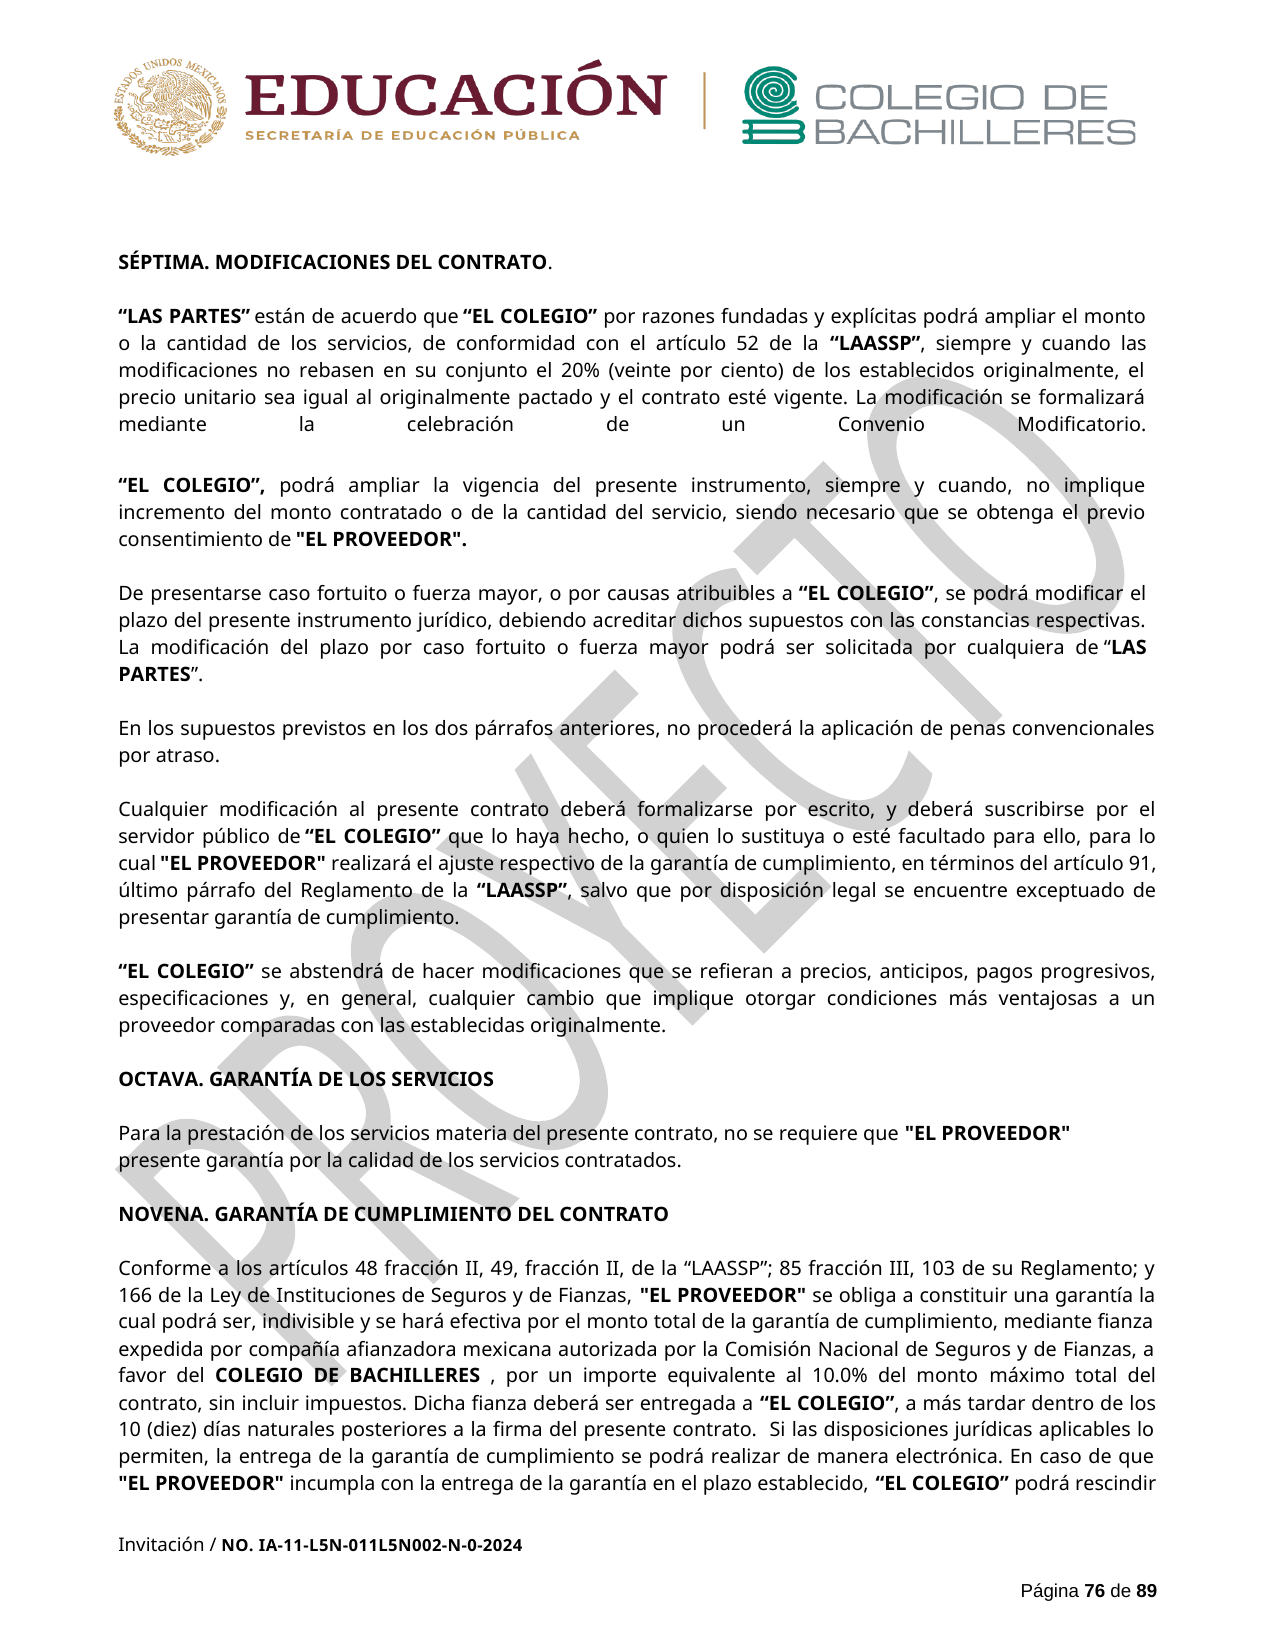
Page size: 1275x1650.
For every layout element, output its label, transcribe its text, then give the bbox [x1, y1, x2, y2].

text SÉPTIMA. MODIFICACIONES DEL CONTRATO. [118, 248, 1147, 276]
text Cualquier modificación al presente contrato deberá formalizarse por escrito, y deberá suscribirse por el servidor público de “EL COLEGIO” que lo haya hecho, o quien lo sustituya o esté facultado para ello, para lo cual "EL PROVEEDOR" realizará el ajuste respectivo de la garantía de cumplimiento, en términos del artículo 91, último párrafo del Reglamento de la “LAASSP”, salvo que por disposición legal se encuentre exceptuado de presentar garantía de cumplimiento. [118, 795, 1157, 930]
text “EL COLEGIO”, podrá ampliar la vigencia del presente instrumento, siempre y cuando, no implique incremento del monto contratado o de la cantidad del servicio, siendo necesario que se obtenga el previo consentimiento de "EL PROVEEDOR". [118, 471, 1147, 552]
text De presentarse caso fortuito o fuerza mayor, o por causas atribuibles a “EL COLEGIO”, se podrá modificar el plazo del presente instrumento jurídico, debiendo acreditar dichos supuestos con las constancias respectivas. La modificación del plazo por caso fortuito o fuerza mayor podrá ser solicitada por cualquiera de “LAS PARTES”. [118, 579, 1147, 687]
text NOVENA. GARANTÍA DE CUMPLIMIENTO DEL CONTRATO [118, 1200, 1157, 1227]
text OCTAVA. GARANTÍA DE LOS SERVICIOS [118, 1065, 1157, 1092]
picture [113, 58, 1136, 156]
text “EL COLEGIO” se abstendrá de hacer modificaciones que se refieran a precios, anticipos, pagos progresivos, especificaciones y, en general, cualquier cambio que implique otorgar condiciones más ventajosas a un proveedor comparadas con las establecidas originalmente. [118, 957, 1157, 1038]
text “LAS PARTES” están de acuerdo que “EL COLEGIO” por razones fundadas y explícitas podrá ampliar el monto o la cantidad de los servicios, de conformidad con el artículo 52 de la “LAASSP”, siempre y cuando las modificaciones no rebasen en su conjunto el 20% (veinte por ciento) de los establecidos originalmente, el precio unitario sea igual al originalmente pactado y el contrato esté vigente. La modificación se formalizará mediante la celebración de un Convenio Modificatorio. [118, 302, 1147, 471]
text Para la prestación de los servicios materia del presente contrato, no se requiere que "EL PROVEEDOR" presente garantía por la calidad de los servicios contratados. [118, 1119, 1157, 1173]
text En los supuestos previstos en los dos párrafos anteriores, no procederá la aplicación de penas convencionales por atraso. [118, 714, 1157, 768]
